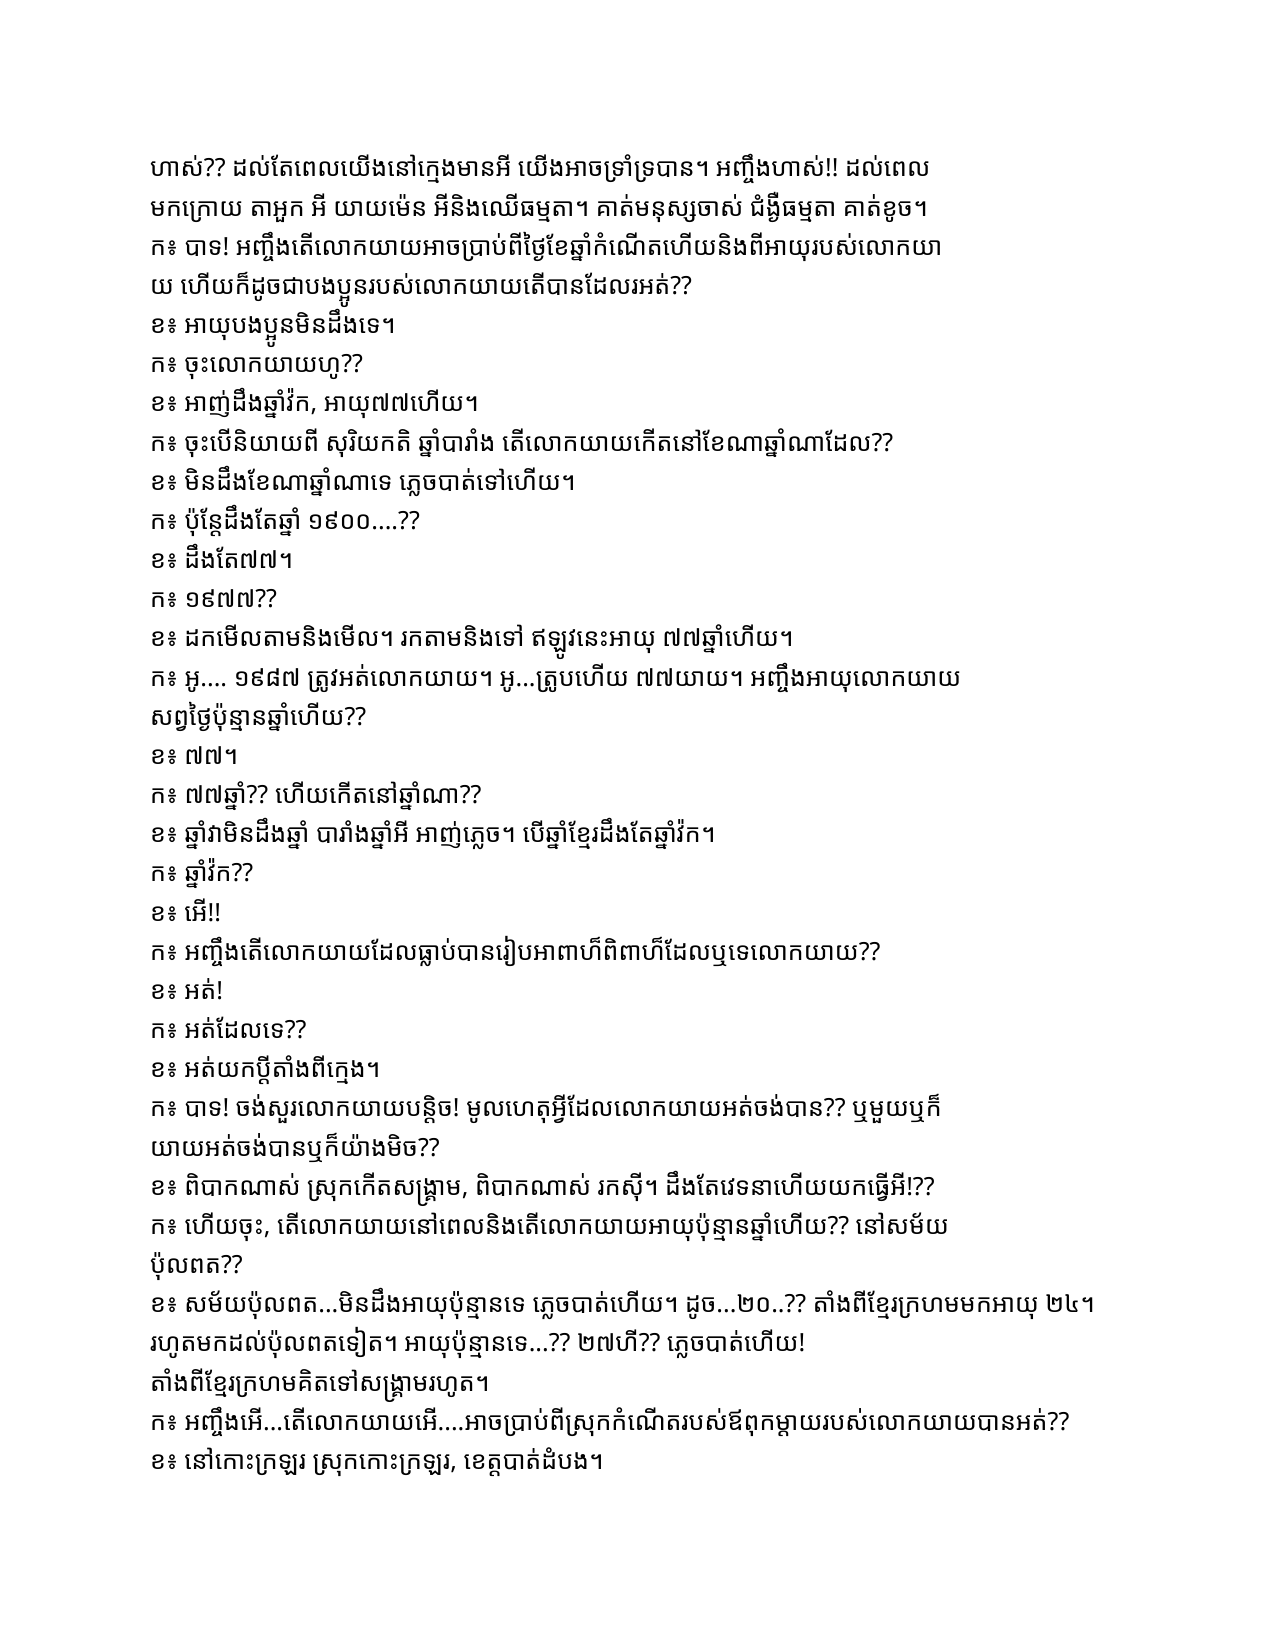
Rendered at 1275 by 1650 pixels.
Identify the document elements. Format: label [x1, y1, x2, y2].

text [150, 150, 1125, 1477]
